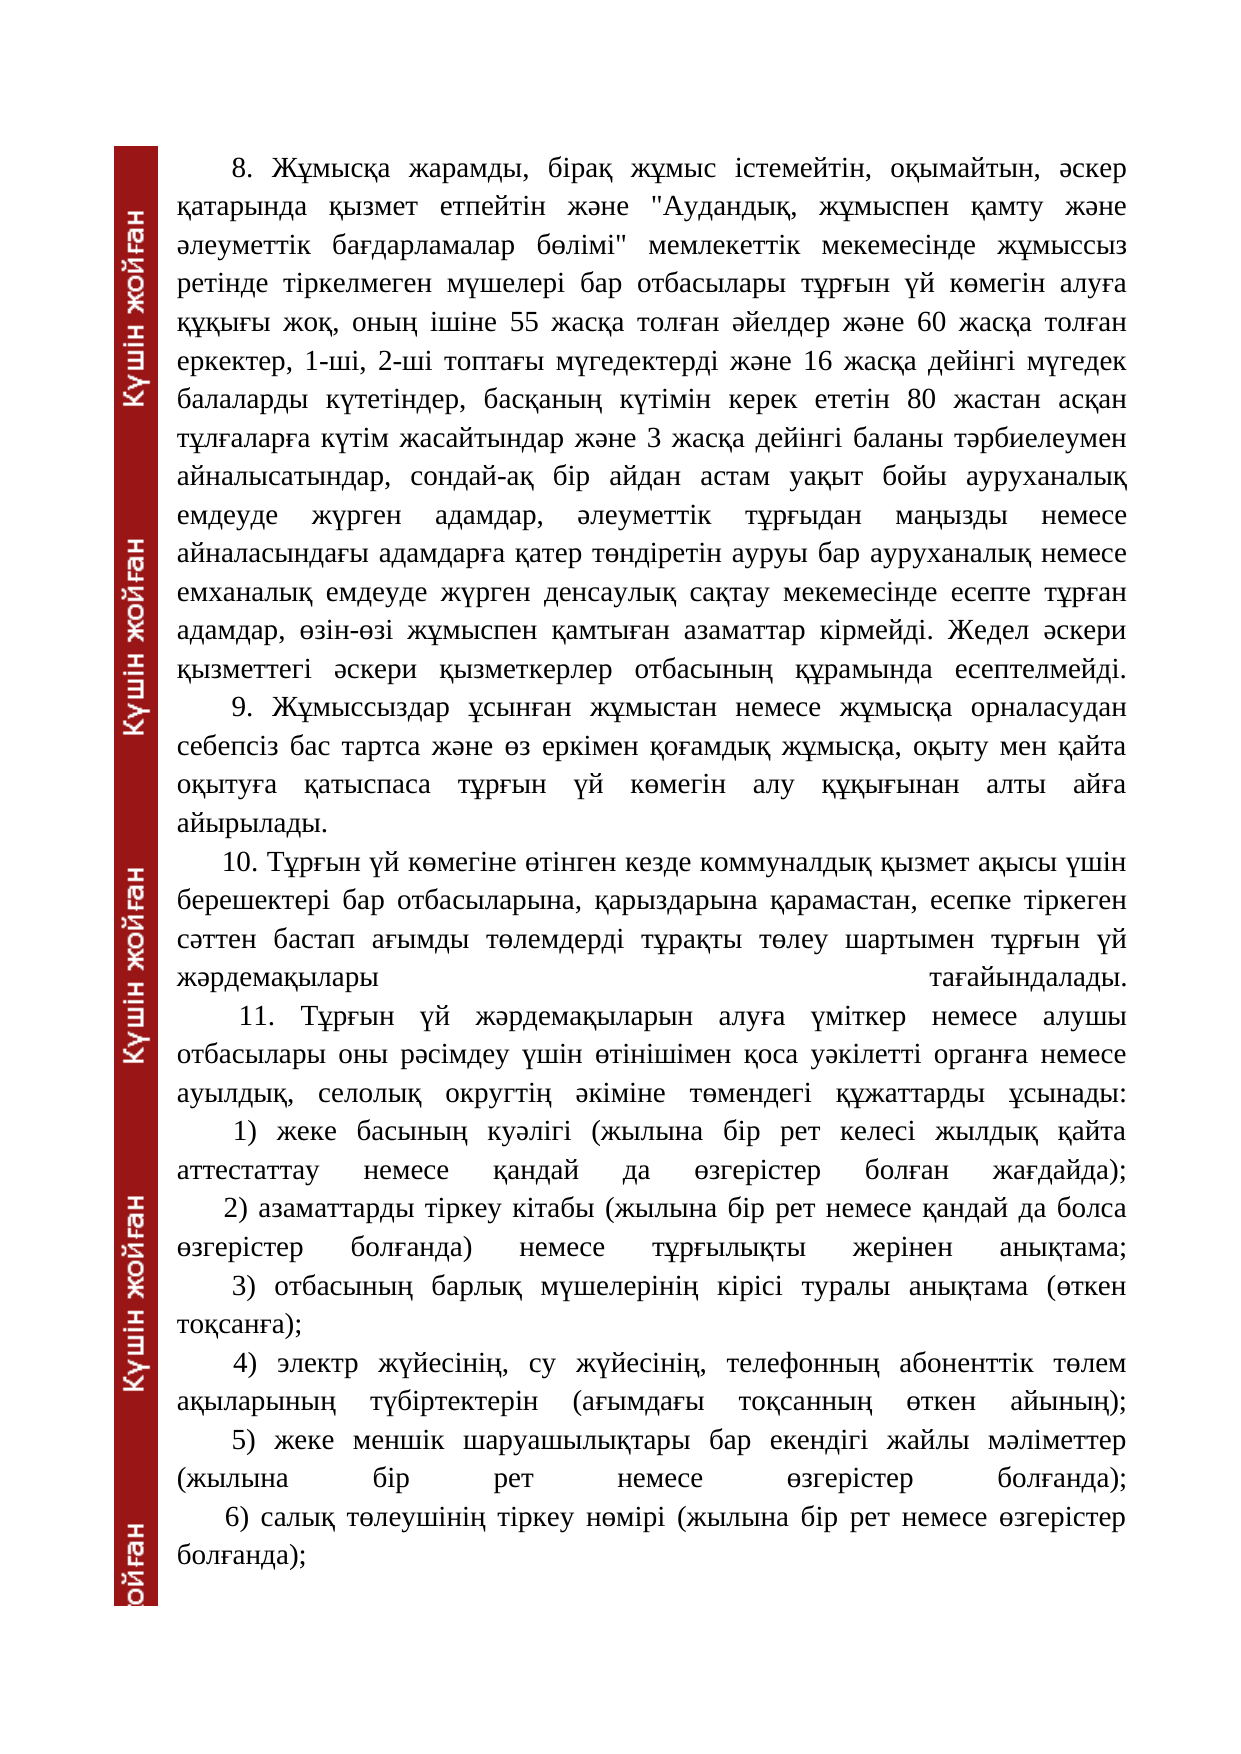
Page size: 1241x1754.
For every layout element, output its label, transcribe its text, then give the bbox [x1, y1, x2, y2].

picture [114, 146, 158, 150]
picture [114, 1571, 158, 1606]
